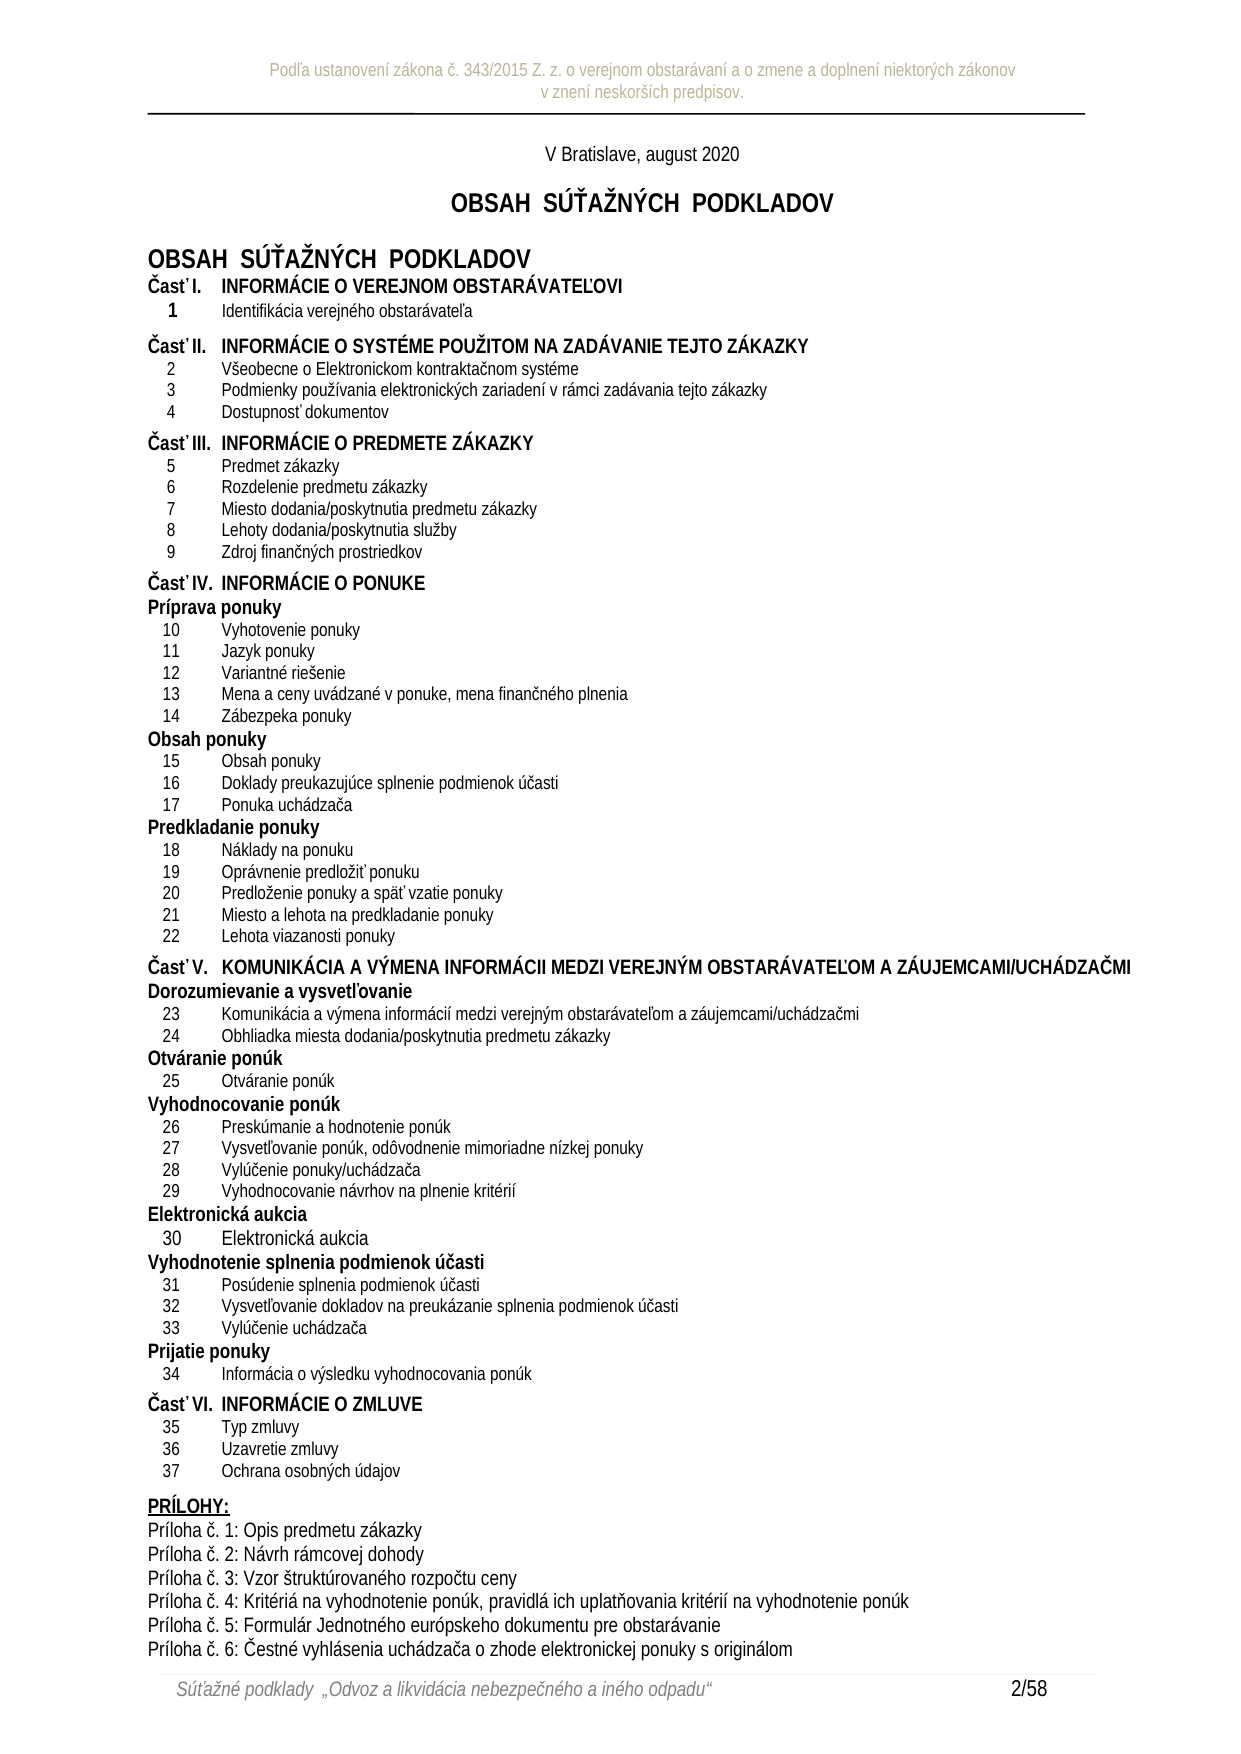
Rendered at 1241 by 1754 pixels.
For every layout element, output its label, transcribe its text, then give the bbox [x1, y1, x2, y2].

text 7 Miesto dodania/poskytnutia predmetu zákazky [162, 498, 1137, 519]
text 27 Vysvetľovanie ponúk, odôvodnenie mimoriadne nízkej ponuky [162, 1137, 1137, 1159]
text 10 Vyhotovenie ponuky [162, 619, 1137, 640]
text OBSAH SÚŤAŽNÝCH PODKLADOV [148, 187, 1137, 218]
text 5 Predmet zákazky [162, 454, 1137, 476]
text Časť V. KOMUNIKÁCIA A VÝMENA INFORMÁCII MEDZI VEREJNÝM OBSTARÁVATEĽOM A ZÁUJEMCAMI/UCHÁDZAČMI [148, 955, 1137, 979]
text 32 Vysvetľovanie dokladov na preukázanie splnenia podmienok účasti [162, 1295, 1137, 1317]
text Príloha č. 2: Návrh rámcovej dohody [148, 1541, 1137, 1565]
text Otváranie ponúk [148, 1046, 1137, 1070]
text 17 Ponuka uchádzača [162, 793, 1137, 815]
text 6 Rozdelenie predmetu zákazky [162, 476, 1137, 498]
text Príloha č. 3: Vzor štruktúrovaného rozpočtu ceny [148, 1565, 1137, 1589]
text V Bratislave, august 2020 [148, 142, 1137, 166]
text 22 Lehota viazanosti ponuky [162, 925, 1137, 947]
text 35 Typ zmluvy [162, 1416, 1137, 1438]
text 8 Lehoty dodania/poskytnutia služby [162, 519, 1137, 541]
text 20 Predloženie ponuky a späť vzatie ponuky [162, 882, 1137, 904]
text PRÍLOHY: [148, 1493, 1137, 1517]
text 24 Obhliadka miesta dodania/poskytnutia predmetu zákazky [162, 1025, 1137, 1046]
text 16 Doklady preukazujúce splnenie podmienok účasti [162, 772, 1137, 793]
list Identifikácia verejného obstarávateľa [168, 298, 1137, 322]
text Obsah ponuky [148, 726, 1137, 750]
text Príloha č. 6: Čestné vyhlásenia uchádzača o zhode elektronickej ponuky s originálom [148, 1637, 1137, 1661]
text Časť II. INFORMÁCIE O SYSTÉME POUŽITOM NA ZADÁVANIE TEJTO ZÁKAZKY [148, 334, 1137, 358]
text Príloha č. 1: Opis predmetu zákazky [148, 1517, 1137, 1541]
text 29 Vyhodnocovanie návrhov na plnenie kritérií [162, 1180, 1137, 1202]
text 19 Oprávnenie predložiť ponuku [162, 861, 1137, 882]
text 4 Dostupnosť dokumentov [162, 401, 1137, 422]
text Príprava ponuky [148, 595, 1137, 619]
text Časť IV. INFORMÁCIE O PONUKE [148, 571, 1137, 595]
text 34 Informácia o výsledku vyhodnocovania ponúk [162, 1362, 1137, 1384]
text 15 Obsah ponuky [162, 750, 1137, 772]
text Časť I. INFORMÁCIE O VEREJNOM OBSTARÁVATEĽOVI [148, 274, 1137, 298]
text 2 Všeobecne o Elektronickom kontraktačnom systéme [162, 358, 1137, 379]
text 14 Zábezpeka ponuky [162, 705, 1137, 726]
text 37 Ochrana osobných údajov [162, 1459, 1137, 1481]
text 36 Uzavretie zmluvy [162, 1438, 1137, 1459]
text 26 Preskúmanie a hodnotenie ponúk [162, 1116, 1137, 1137]
text Časť III. INFORMÁCIE O PREDMETE ZÁKAZKY [148, 431, 1137, 454]
text 25 Otváranie ponúk [162, 1070, 1137, 1092]
text Príloha č. 5: Formulár Jednotného európskeho dokumentu pre obstarávanie [148, 1613, 1137, 1637]
text 23 Komunikácia a výmena informácií medzi verejným obstarávateľom a záujemcami/uchádzačmi [162, 1003, 1137, 1025]
text Prijatie ponuky [148, 1338, 1137, 1362]
text 30 Elektronická aukcia [162, 1226, 1137, 1250]
text 3 Podmienky používania elektronických zariadení v rámci zadávania tejto zákazky [162, 379, 1137, 401]
text 31 Posúdenie splnenia podmienok účasti [162, 1274, 1137, 1295]
text 9 Zdroj finančných prostriedkov [162, 541, 1137, 562]
text 33 Vylúčenie uchádzača [162, 1317, 1137, 1338]
text Predkladanie ponuky [148, 815, 1137, 839]
text Príloha č. 4: Kritériá na vyhodnotenie ponúk, pravidlá ich uplatňovania kritérií na vyhodnotenie ponúk [148, 1589, 1137, 1613]
text Vyhodnocovanie ponúk [148, 1092, 1137, 1116]
text Elektronická aukcia [148, 1202, 1137, 1226]
text 21 Miesto a lehota na predkladanie ponuky [162, 904, 1137, 925]
text Časť VI. INFORMÁCIE O ZMLUVE [148, 1392, 1137, 1416]
text OBSAH SÚŤAŽNÝCH PODKLADOV [148, 243, 1137, 274]
text 28 Vylúčenie ponuky/uchádzača [162, 1159, 1137, 1180]
text Vyhodnotenie splnenia podmienok účasti [148, 1250, 1137, 1274]
text 13 Mena a ceny uvádzané v ponuke, mena finančného plnenia [162, 683, 1137, 705]
text Dorozumievanie a vysvetľovanie [148, 979, 1137, 1003]
text 18 Náklady na ponuku [162, 839, 1137, 861]
text 11 Jazyk ponuky [162, 640, 1137, 662]
text 12 Variantné riešenie [162, 662, 1137, 683]
